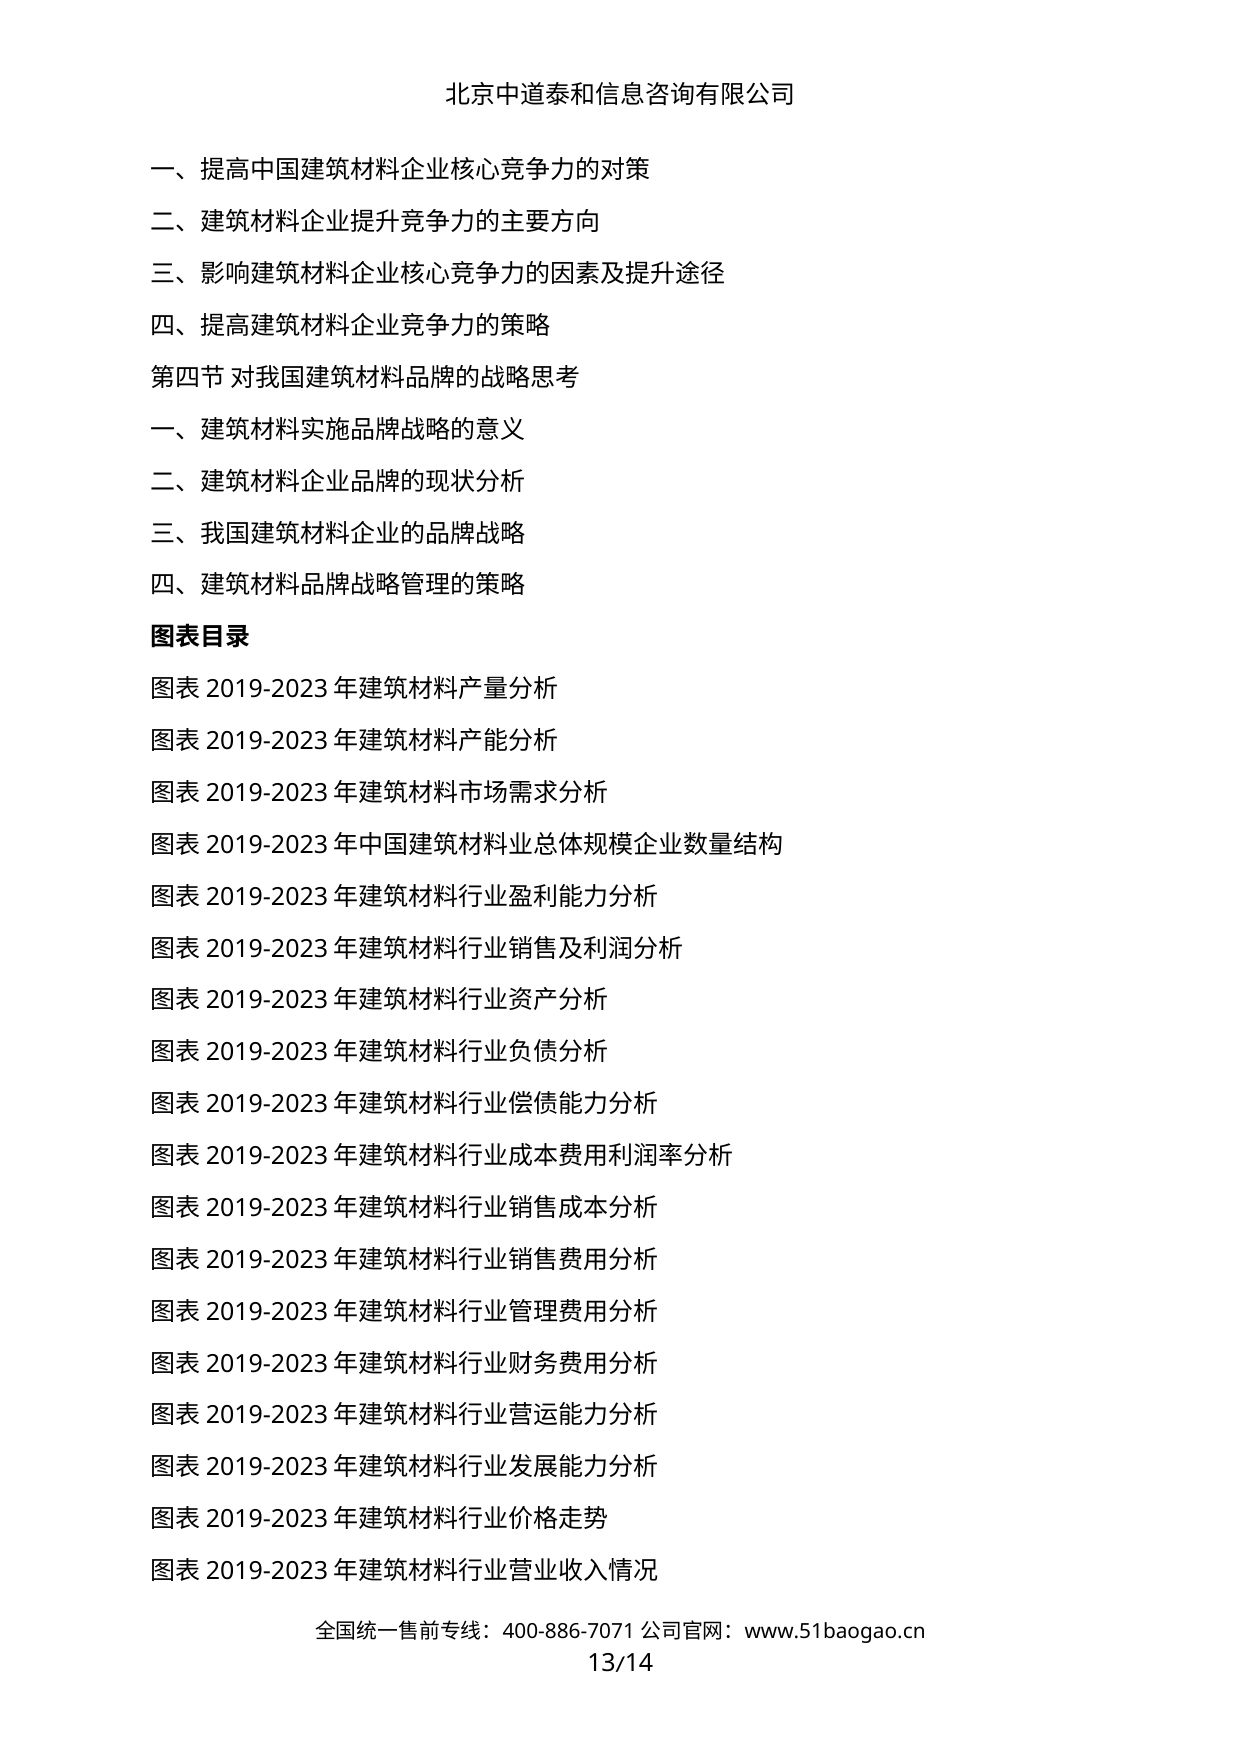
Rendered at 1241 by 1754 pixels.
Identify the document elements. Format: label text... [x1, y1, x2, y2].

text 图表 2019-2023年建筑材料行业发展能力分析 [150, 1447, 1090, 1483]
text 图表 2019-2023年建筑材料行业成本费用利润率分析 [150, 1136, 1090, 1172]
text 图表 2019-2023年建筑材料行业资产分析 [150, 980, 1090, 1016]
text 二、建筑材料企业提升竞争力的主要方向 [150, 202, 1090, 238]
text 图表 2019-2023年建筑材料行业盈利能力分析 [150, 876, 1090, 912]
text 图表 2019-2023年建筑材料市场需求分析 [150, 772, 1090, 809]
text 图表 2019-2023年建筑材料行业销售及利润分析 [150, 928, 1090, 964]
text 图表 2019-2023年建筑材料行业管理费用分析 [150, 1291, 1090, 1327]
text 图表 2019-2023年中国建筑材料业总体规模企业数量结构 [150, 824, 1090, 861]
text 一、建筑材料实施品牌战略的意义 [150, 409, 1090, 446]
text 二、建筑材料企业品牌的现状分析 [150, 461, 1090, 497]
text 图表 2019-2023年建筑材料行业财务费用分析 [150, 1343, 1090, 1379]
text 四、提高建筑材料企业竞争力的策略 [150, 306, 1090, 342]
text 图表 2019-2023年建筑材料行业销售费用分析 [150, 1239, 1090, 1276]
text 图表 2019-2023年建筑材料行业销售成本分析 [150, 1187, 1090, 1224]
text 图表 2019-2023年建筑材料行业负债分析 [150, 1032, 1090, 1068]
text 图表目录 [150, 617, 1090, 653]
text 第四节 对我国建筑材料品牌的战略思考 [150, 357, 1090, 394]
text 图表 2019-2023年建筑材料产量分析 [150, 669, 1090, 705]
text 图表 2019-2023年建筑材料行业偿债能力分析 [150, 1084, 1090, 1120]
text 三、我国建筑材料企业的品牌战略 [150, 513, 1090, 549]
text 图表 2019-2023年建筑材料行业价格走势 [150, 1499, 1090, 1535]
text 图表 2019-2023年建筑材料行业营运能力分析 [150, 1395, 1090, 1431]
text 三、影响建筑材料企业核心竞争力的因素及提升途径 [150, 254, 1090, 290]
text 图表 2019-2023年建筑材料行业营业收入情况 [150, 1551, 1090, 1587]
text 图表 2019-2023年建筑材料产能分析 [150, 721, 1090, 757]
text 一、提高中国建筑材料企业核心竞争力的对策 [150, 150, 1090, 186]
text 四、建筑材料品牌战略管理的策略 [150, 565, 1090, 601]
